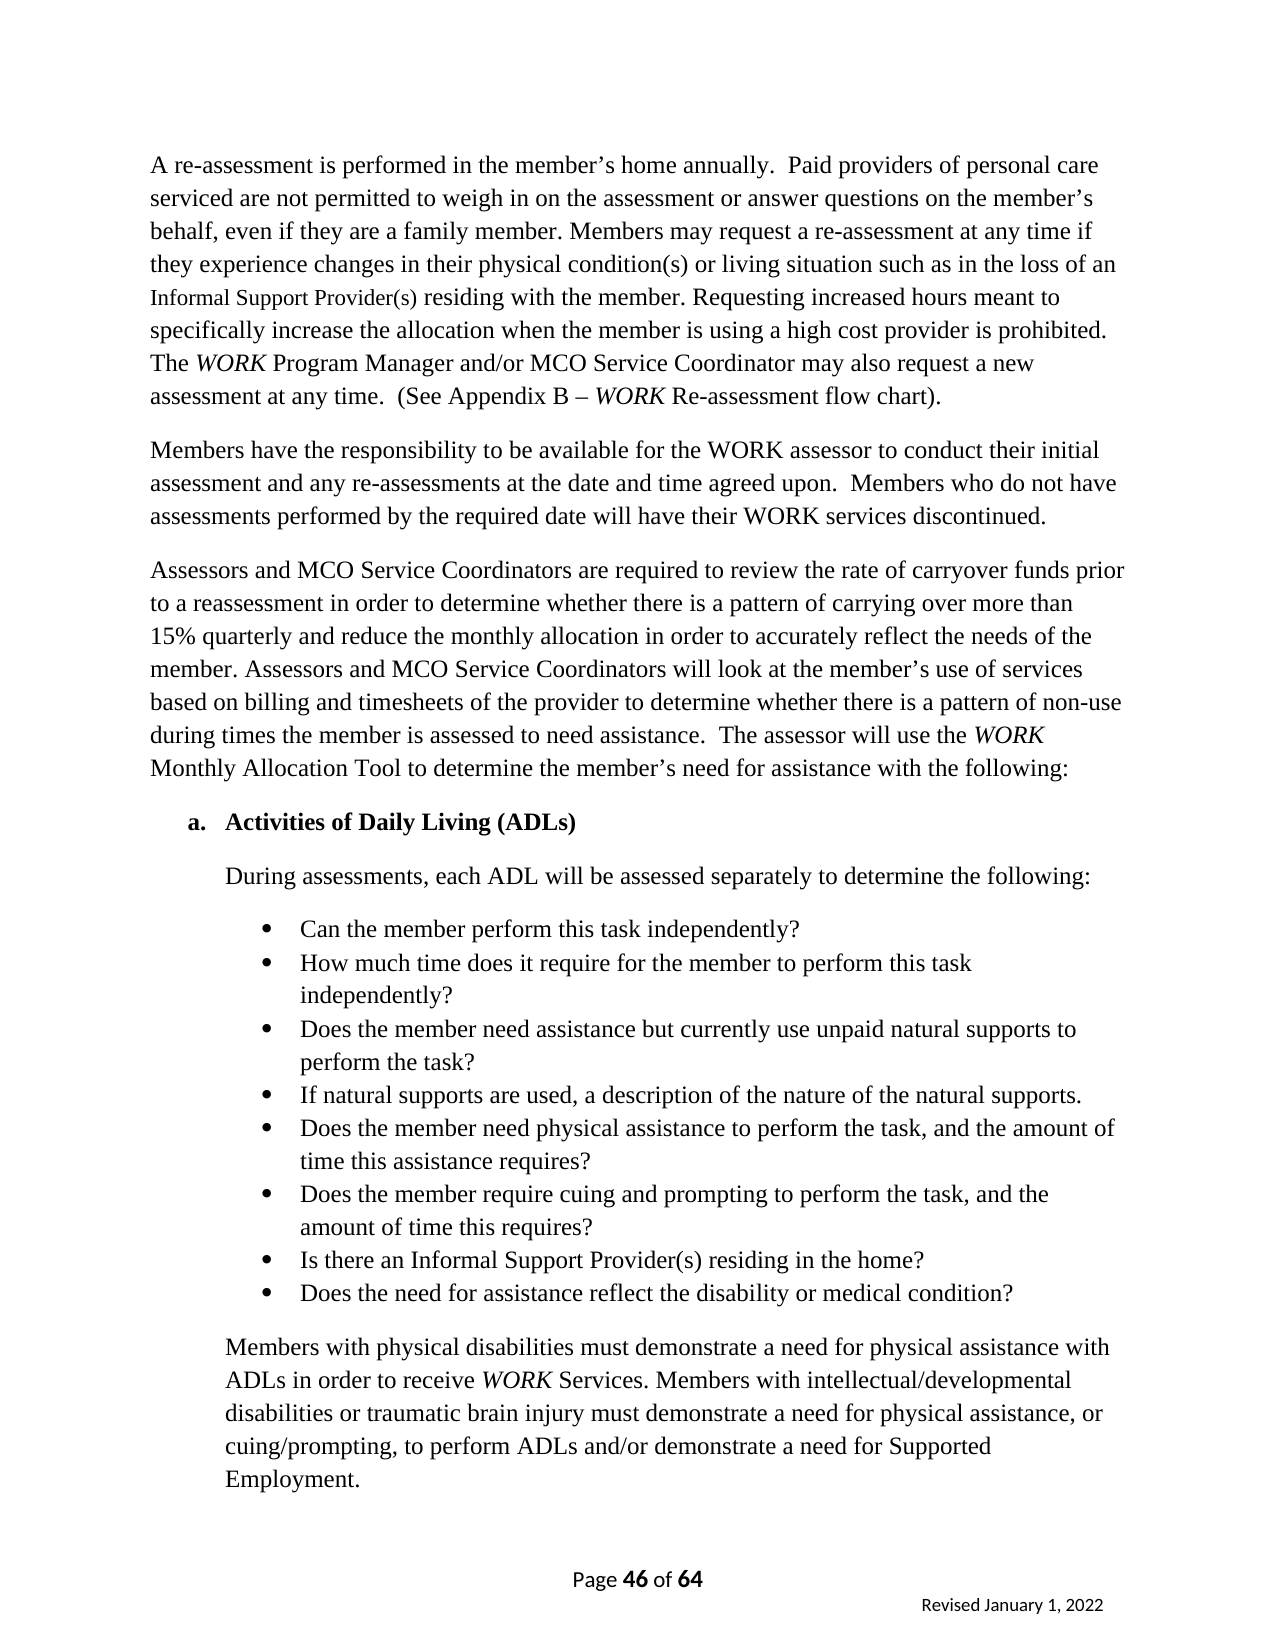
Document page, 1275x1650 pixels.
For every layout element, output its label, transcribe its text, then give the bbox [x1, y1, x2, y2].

text Members have the responsibility to be available for the WORK assessor to conduct their initial assessment and any re-assessments at the date and time agreed upon. Members who do not have assessments performed by the required date will have their WORK services discontinued. [150, 435, 1125, 530]
list Does the need for assistance reflect the disability or medical condition? [262, 1278, 1125, 1307]
list Members with physical disabilities must demonstrate a need for physical assistance with ADLs in order to receive WORK Services. Members with intellectual/developmental disabilities or traumatic brain injury must demonstrate a need for physical assistance, or cuing/prompting, to perform ADLs and/or demonstrate a need for Supported Employment. [225, 1332, 1125, 1492]
list If natural supports are used, a description of the nature of the natural supports. [262, 1080, 1125, 1108]
list Does the member need physical assistance to perform the task, and the amount of time this assistance requires? [262, 1113, 1125, 1174]
list Does the member require cuing and prompting to perform the task, and the amount of time this requires? [262, 1179, 1125, 1241]
text During assessments, each ADL will be assessed separately to determine the following: [225, 861, 1125, 889]
text A re-assessment is performed in the member’s home annually. Paid providers of personal care serviced are not permitted to weigh in on the assessment or answer questions on the member’s behalf, even if they are a family member. Members may request a re-assessment at any time if they experience changes in their physical condition(s) or living situation such as in the loss of an Informal Support Provider(s) residing with the member. Requesting increased hours meant to specifically increase the allocation when the member is using a high cost provider is prohibited. The WORK Program Manager and/or MCO Service Coordinator may also request a new assessment at any time. (See Appendix B – WORK Re-assessment flow chart). [150, 150, 1125, 410]
list Can the member perform this task independently? [262, 914, 1125, 943]
list Is there an Informal Support Provider(s) residing in the home? [262, 1245, 1125, 1273]
text Assessors and MCO Service Coordinators are required to review the rate of carryover funds prior to a reassessment in order to determine whether there is a pattern of carrying over more than 15% quarterly and reduce the monthly allocation in order to accurately reflect the needs of the member. Assessors and MCO Service Coordinators will look at the member’s use of services based on billing and timesheets of the provider to determine whether there is a pattern of non-use during times the member is assessed to need assistance. The assessor will use the WORK Monthly Allocation Tool to determine the member’s need for assistance with the following: [150, 555, 1125, 782]
list How much time does it require for the member to perform this task independently? [262, 948, 1125, 1009]
list Does the member need assistance but currently use unpaid natural supports to perform the task? [262, 1014, 1125, 1075]
list Activities of Daily Living (ADLs) [187, 807, 1125, 836]
